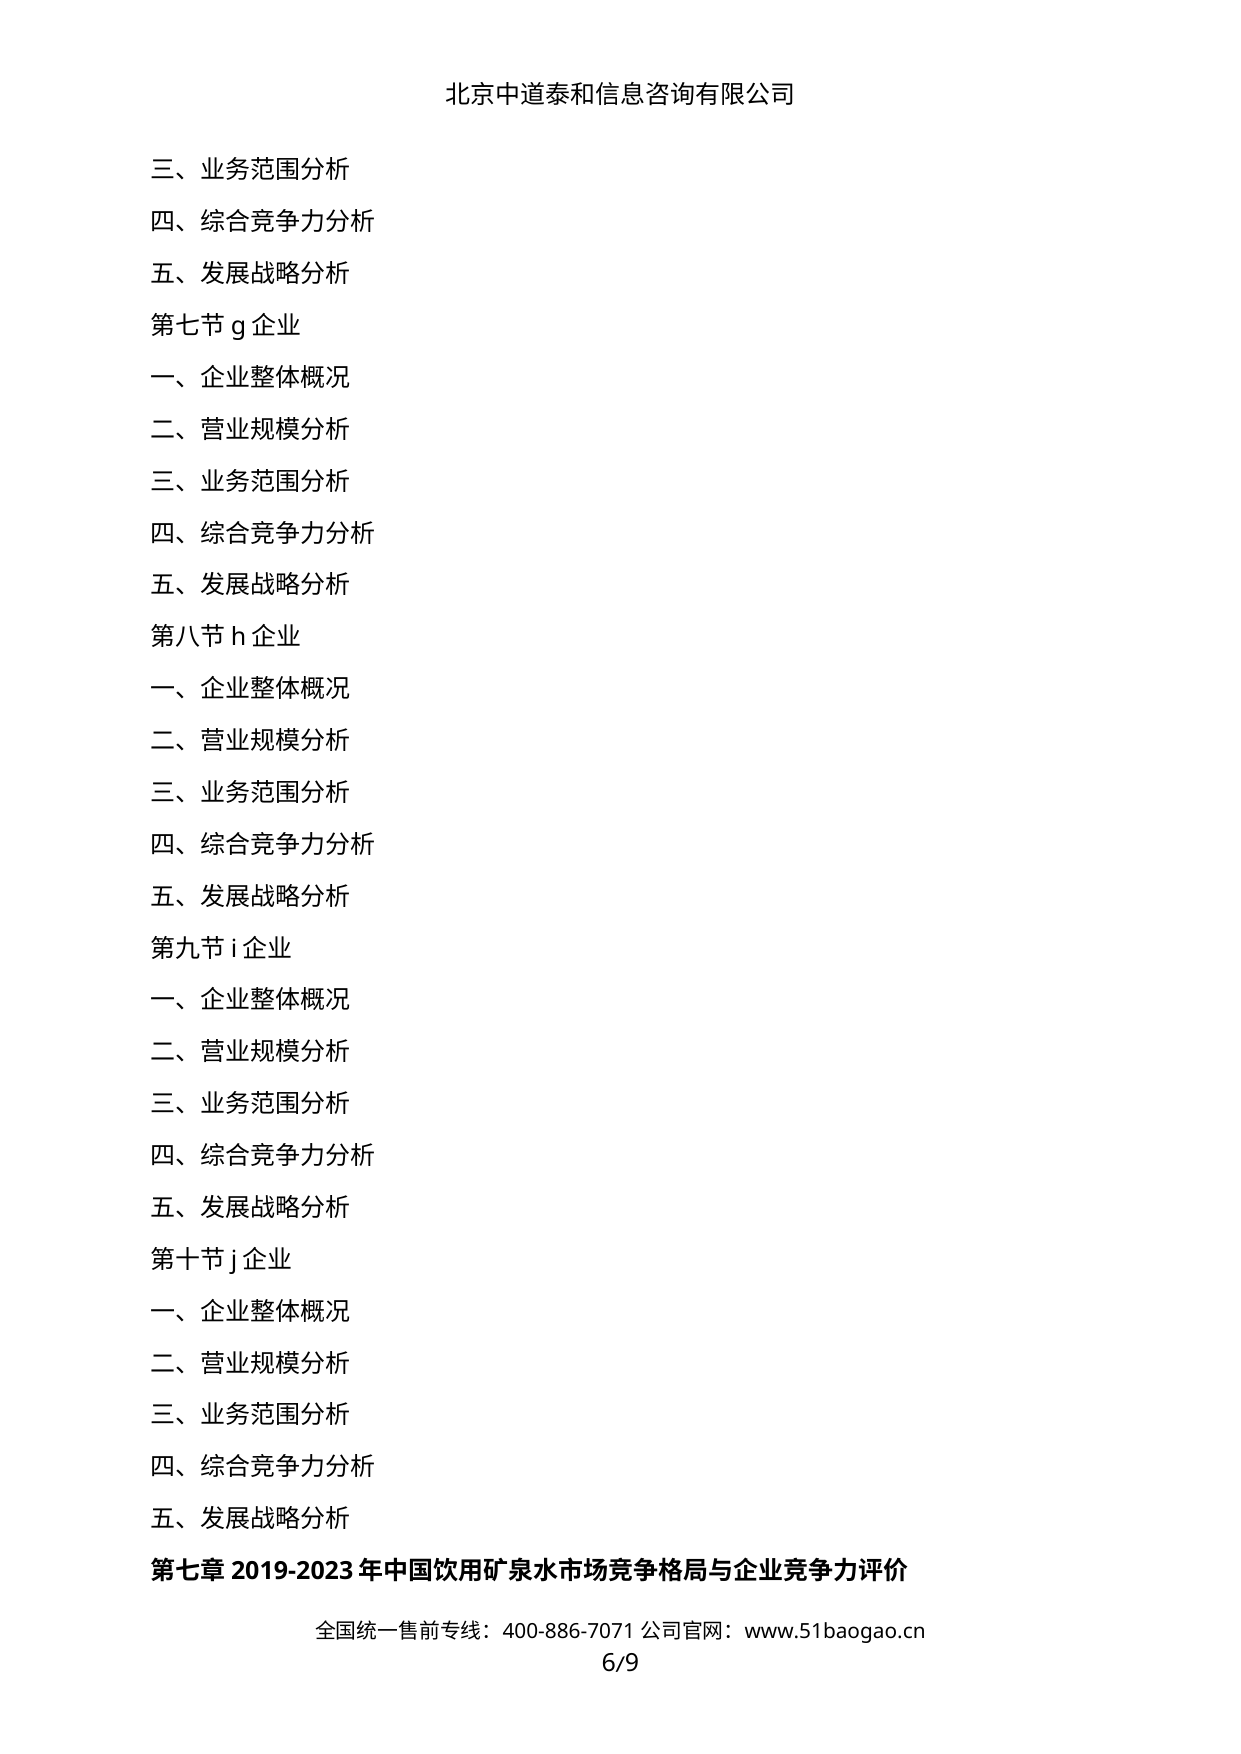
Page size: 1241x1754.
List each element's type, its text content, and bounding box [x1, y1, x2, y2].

text 一、企业整体概况 [150, 357, 1090, 394]
text 二、营业规模分析 [150, 1032, 1090, 1068]
text 第七章 2019-2023年中国饮用矿泉水市场竞争格局与企业竞争力评价 [150, 1551, 1090, 1587]
text 三、业务范围分析 [150, 461, 1090, 497]
text 一、企业整体概况 [150, 669, 1090, 705]
text 二、营业规模分析 [150, 409, 1090, 446]
text 一、企业整体概况 [150, 980, 1090, 1016]
text 第七节 g企业 [150, 306, 1090, 342]
text 一、企业整体概况 [150, 1291, 1090, 1327]
text 五、发展战略分析 [150, 254, 1090, 290]
text 三、业务范围分析 [150, 772, 1090, 809]
text 五、发展战略分析 [150, 876, 1090, 912]
text 二、营业规模分析 [150, 721, 1090, 757]
text 四、综合竞争力分析 [150, 513, 1090, 549]
text 四、综合竞争力分析 [150, 824, 1090, 861]
text 五、发展战略分析 [150, 1187, 1090, 1224]
text 第八节 h企业 [150, 617, 1090, 653]
text 第十节 j企业 [150, 1239, 1090, 1276]
text 三、业务范围分析 [150, 1084, 1090, 1120]
text 三、业务范围分析 [150, 150, 1090, 186]
text 三、业务范围分析 [150, 1395, 1090, 1431]
text 二、营业规模分析 [150, 1343, 1090, 1379]
text 第九节 i企业 [150, 928, 1090, 964]
text 五、发展战略分析 [150, 1499, 1090, 1535]
text 四、综合竞争力分析 [150, 1136, 1090, 1172]
text 四、综合竞争力分析 [150, 202, 1090, 238]
text 五、发展战略分析 [150, 565, 1090, 601]
text 四、综合竞争力分析 [150, 1447, 1090, 1483]
